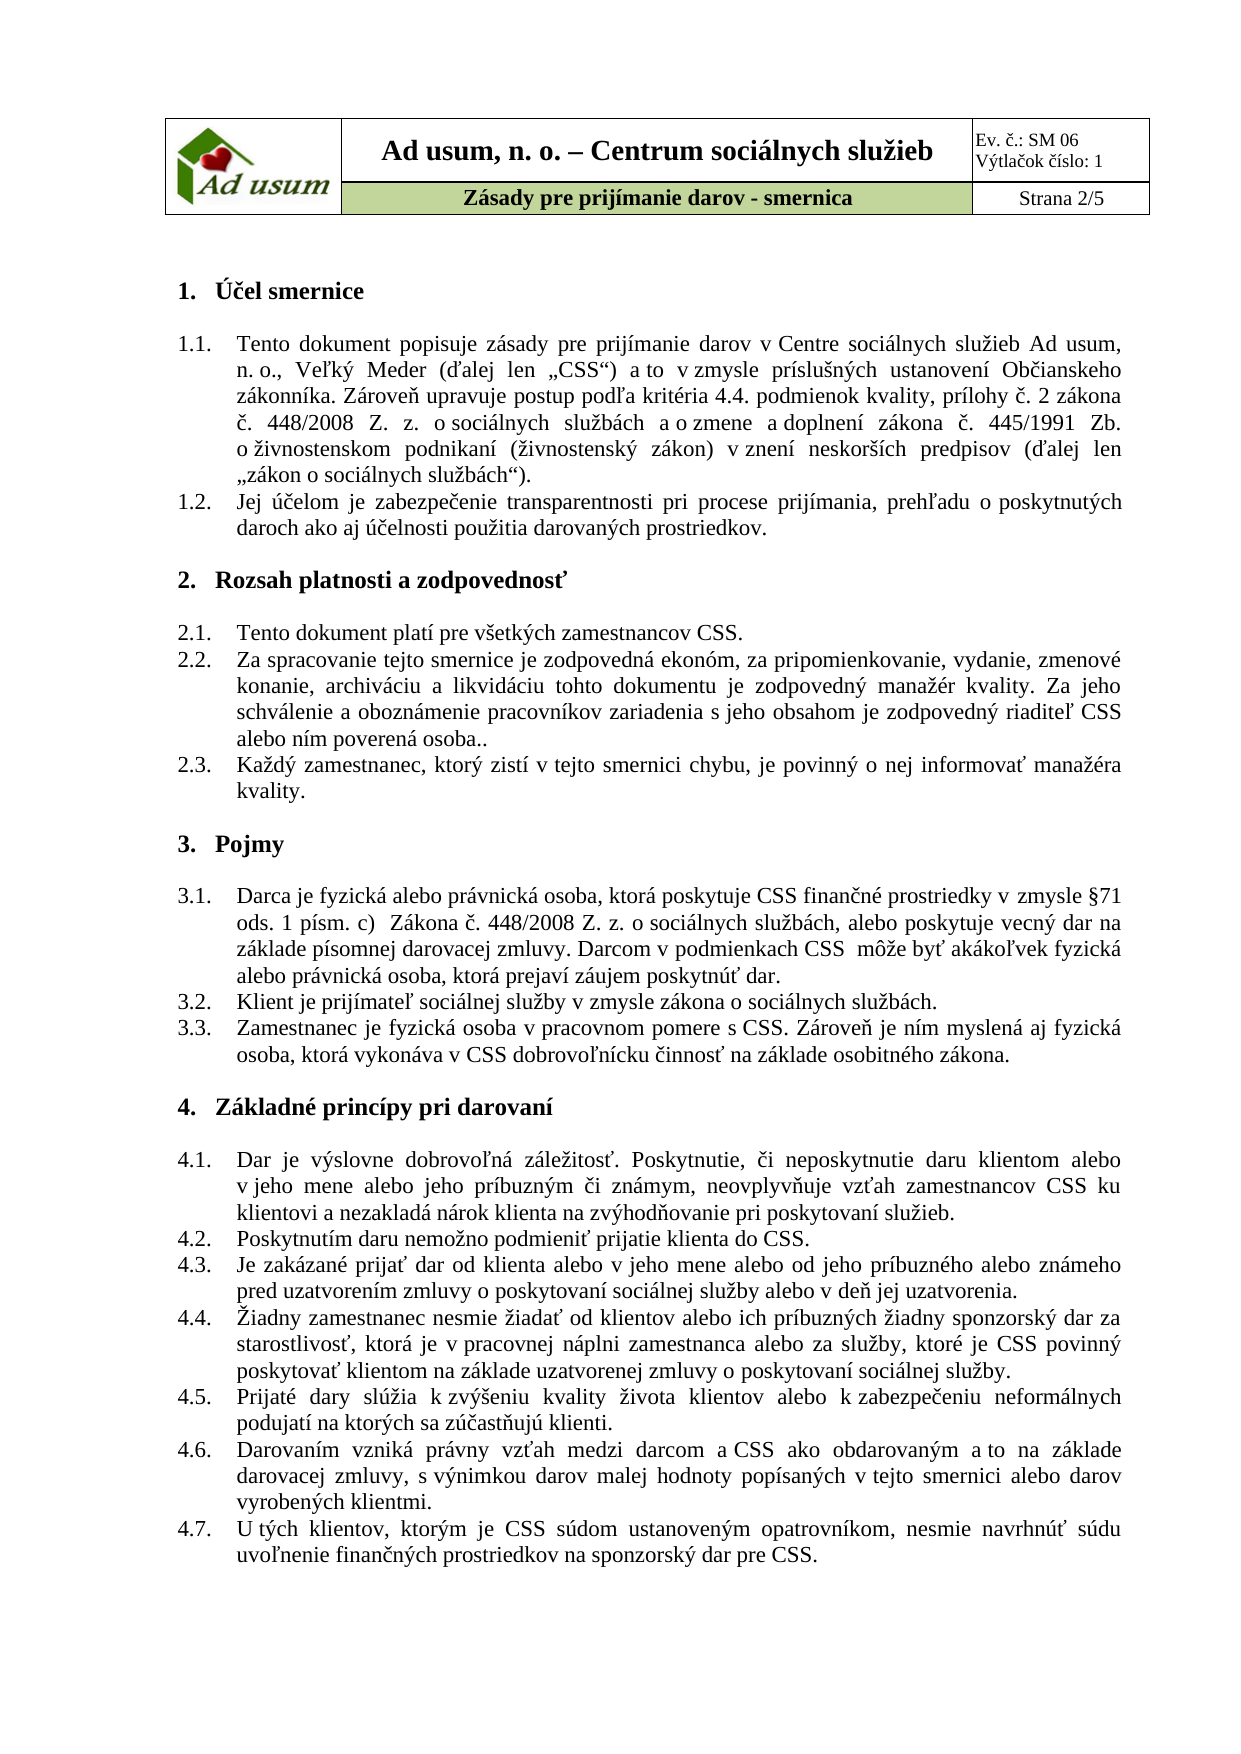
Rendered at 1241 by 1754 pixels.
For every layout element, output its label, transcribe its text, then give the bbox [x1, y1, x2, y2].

list Prijaté dary slúžia k zvýšeniu kvality života klientov alebo k zabezpečeniu neformálnych podujatí na ktorých sa zúčastňujú klienti. [177, 1383, 1122, 1436]
list U tých klientov, ktorým je CSS súdom ustanoveným opatrovníkom, nesmie navrhnúť súdu uvoľnenie finančných prostriedkov na sponzorský dar pre CSS. [177, 1515, 1122, 1567]
picture [171, 125, 336, 208]
list Žiadny zamestnanec nesmie žiadať od klientov alebo ich príbuzných žiadny sponzorský dar za starostlivosť, ktorá je v pracovnej náplni zamestnanca alebo za služby, ktoré je CSS povinný poskytovať klientom na základe uzatvorenej zmluvy o poskytovaní sociálnej služby. [177, 1304, 1122, 1383]
list Tento dokument platí pre všetkých zamestnancov CSS. [177, 619, 1122, 646]
list Klient je prijímateľ sociálnej služby v zmysle zákona o sociálnych službách. [177, 988, 1122, 1014]
list Dar je výslovne dobrovoľná záležitosť. Poskytnutie, či neposkytnutie daru klientom alebo v jeho mene alebo jeho príbuzným či známym, neovplyvňuje vzťah zamestnancov CSS ku klientovi a nezakladá nárok klienta na zvýhodňovanie pri poskytovaní služieb. [177, 1146, 1122, 1225]
list Účel smernice [177, 276, 1122, 305]
list Tento dokument popisuje zásady pre prijímanie darov v Centre sociálnych služieb Ad usum, n. o., Veľký Meder (ďalej len „CSS“) a to v zmysle príslušných ustanovení Občianskeho zákonníka. Zároveň upravuje postup podľa kritéria 4.4. podmienok kvality, prílohy č. 2 zákona č. 448/2008 Z. z. o sociálnych službách a o zmene a doplnení zákona č. 445/1991 Zb. o živnostenskom podnikaní (živnostenský zákon) v znení neskorších predpisov (ďalej len „zákon o sociálnych službách“). [177, 330, 1122, 488]
list Je zakázané prijať dar od klienta alebo v jeho mene alebo od jeho príbuzného alebo známeho pred uzatvorením zmluvy o poskytovaní sociálnej služby alebo v deň jej uzatvorenia. [177, 1251, 1122, 1304]
list Jej účelom je zabezpečenie transparentnosti pri procese prijímania, prehľadu o poskytnutých daroch ako aj účelnosti použitia darovaných prostriedkov. [177, 488, 1122, 541]
list Poskytnutím daru nemožno podmieniť prijatie klienta do CSS. [177, 1225, 1122, 1251]
list Za spracovanie tejto smernice je zodpovedná ekonóm, za pripomienkovanie, vydanie, zmenové konanie, archiváciu a likvidáciu tohto dokumentu je zodpovedný manažér kvality. Za jeho schválenie a oboznámenie pracovníkov zariadenia s jeho obsahom je zodpovedný riaditeľ CSS alebo ním poverená osoba.. [177, 646, 1122, 751]
list Pojmy [177, 829, 1122, 858]
list Zamestnanec je fyzická osoba v pracovnom pomere s CSS. Zároveň je ním myslená aj fyzická osoba, ktorá vykonáva v CSS dobrovoľnícku činnosť na základe osobitného zákona. [177, 1014, 1122, 1067]
list Každý zamestnanec, ktorý zistí v tejto smernici chybu, je povinný o nej informovať manažéra kvality. [177, 751, 1122, 804]
list Základné princípy pri darovaní [177, 1092, 1122, 1121]
list Darovaním vzniká právny vzťah medzi darcom a CSS ako obdarovaným a to na základe darovacej zmluvy, s výnimkou darov malej hodnoty popísaných v tejto smernici alebo darov vyrobených klientmi. [177, 1436, 1122, 1515]
list Rozsah platnosti a zodpovednosť [177, 566, 1122, 594]
list Darca je fyzická alebo právnická osoba, ktorá poskytuje CSS finančné prostriedky v zmysle §71 ods. 1 písm. c) Zákona č. 448/2008 Z. z. o sociálnych službách, alebo poskytuje vecný dar na základe písomnej darovacej zmluvy. Darcom v podmienkach CSS môže byť akákoľvek fyzická alebo právnická osoba, ktorá prejaví záujem poskytnúť dar. [177, 883, 1122, 988]
